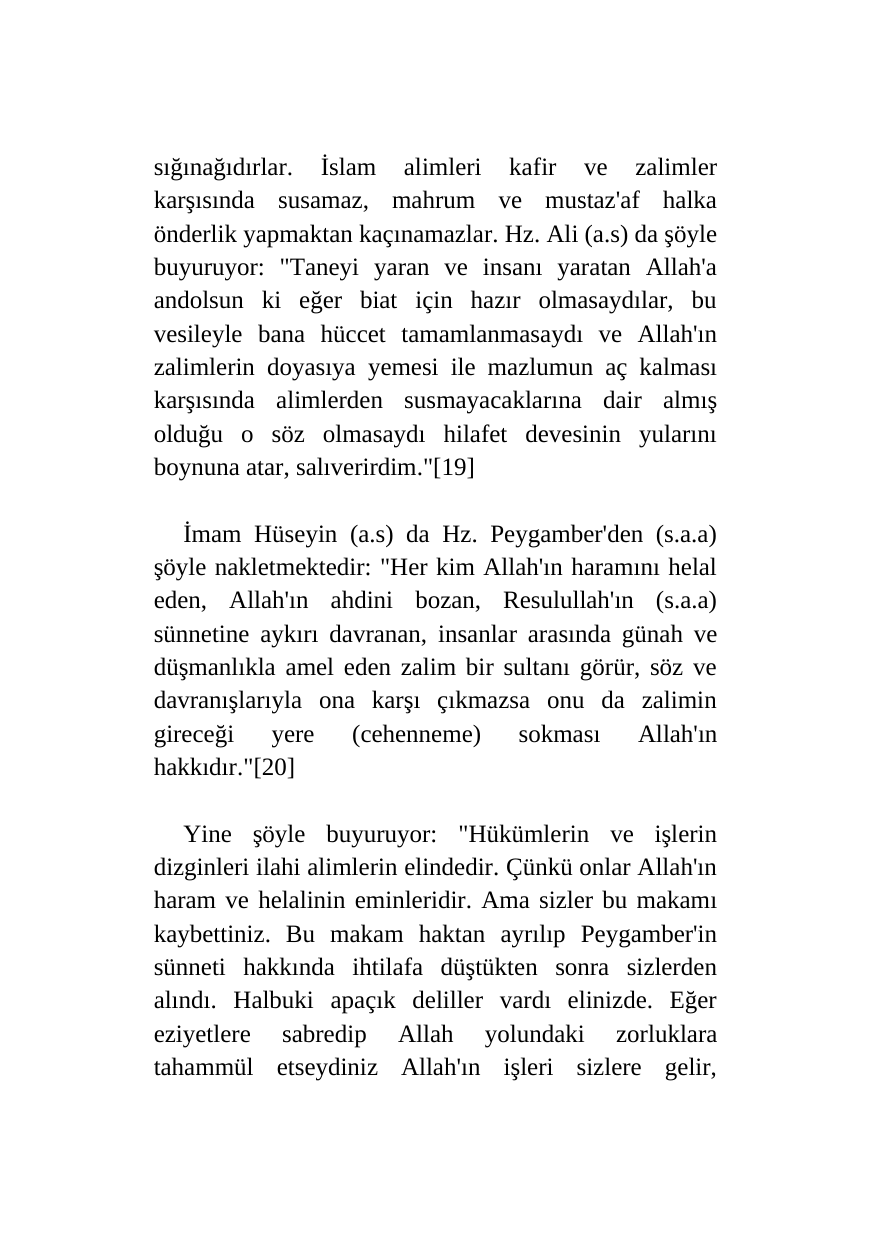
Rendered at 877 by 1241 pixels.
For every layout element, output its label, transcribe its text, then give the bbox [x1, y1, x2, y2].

text İmam Hüseyin (a.s) da Hz. Peygamber'den (s.a.a) şöyle nakletmektedir: "Her kim Allah'ın haramını helal eden, Allah'ın ahdini bozan, Resulullah'ın (s.a.a) sünnetine aykırı davranan, insanlar arasında günah ve düşmanlıkla amel eden zalim bir sultanı görür, söz ve davranışlarıyla ona karşı çıkmazsa onu da zalimin gireceği yere (cehenneme) sokması Allah'ın hakkıdır."[20] [153, 514, 717, 781]
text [153, 148, 717, 481]
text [153, 814, 717, 1081]
